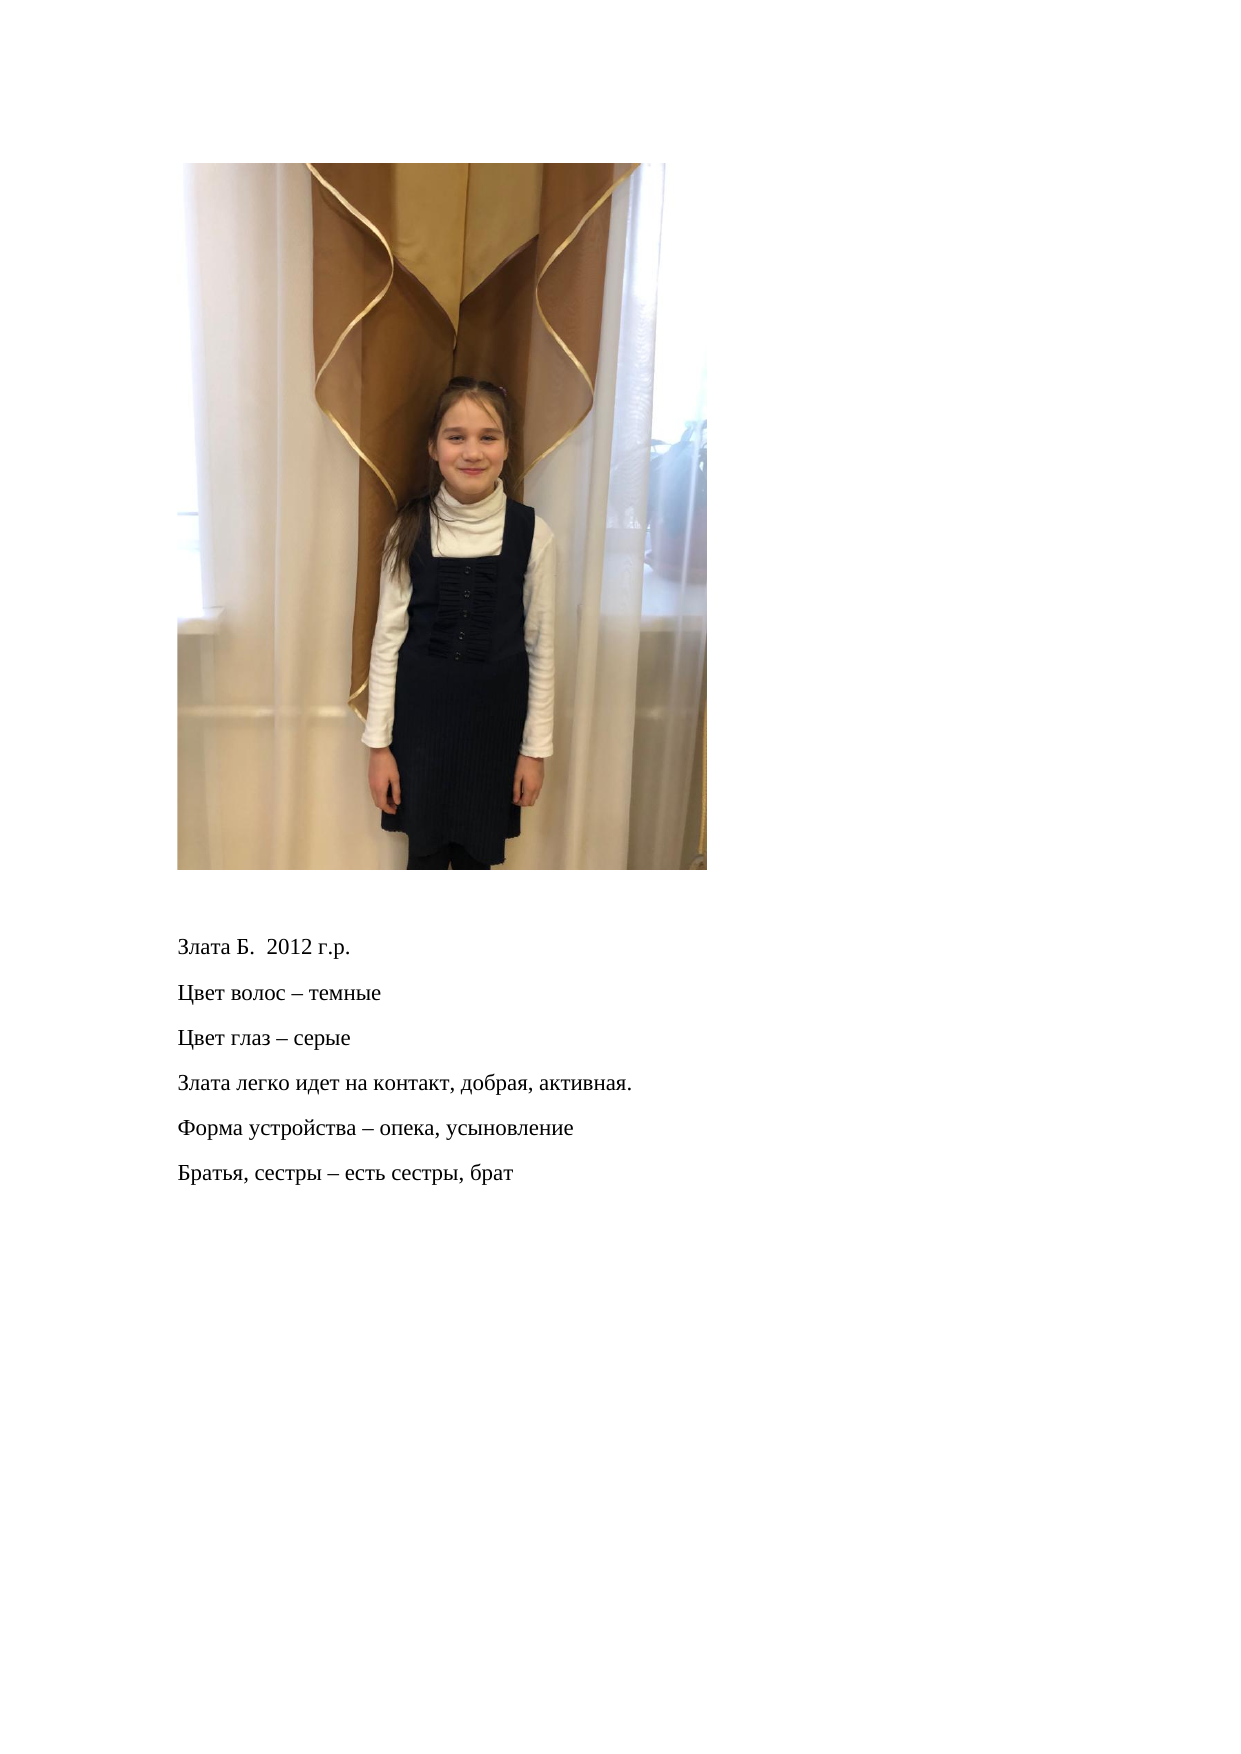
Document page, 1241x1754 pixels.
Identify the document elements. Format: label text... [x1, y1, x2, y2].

text Злата легко идет на контакт, добрая, активная. [177, 1069, 1152, 1095]
text Злата Б. 2012 г.р. [177, 933, 1152, 960]
text Братья, сестры – есть сестры, брат [177, 1159, 1152, 1185]
text Цвет глаз – серые [177, 1024, 1152, 1050]
picture [177, 163, 707, 870]
text Цвет волос – темные [177, 978, 1152, 1005]
text Форма устройства – опека, усыновление [177, 1114, 1152, 1140]
